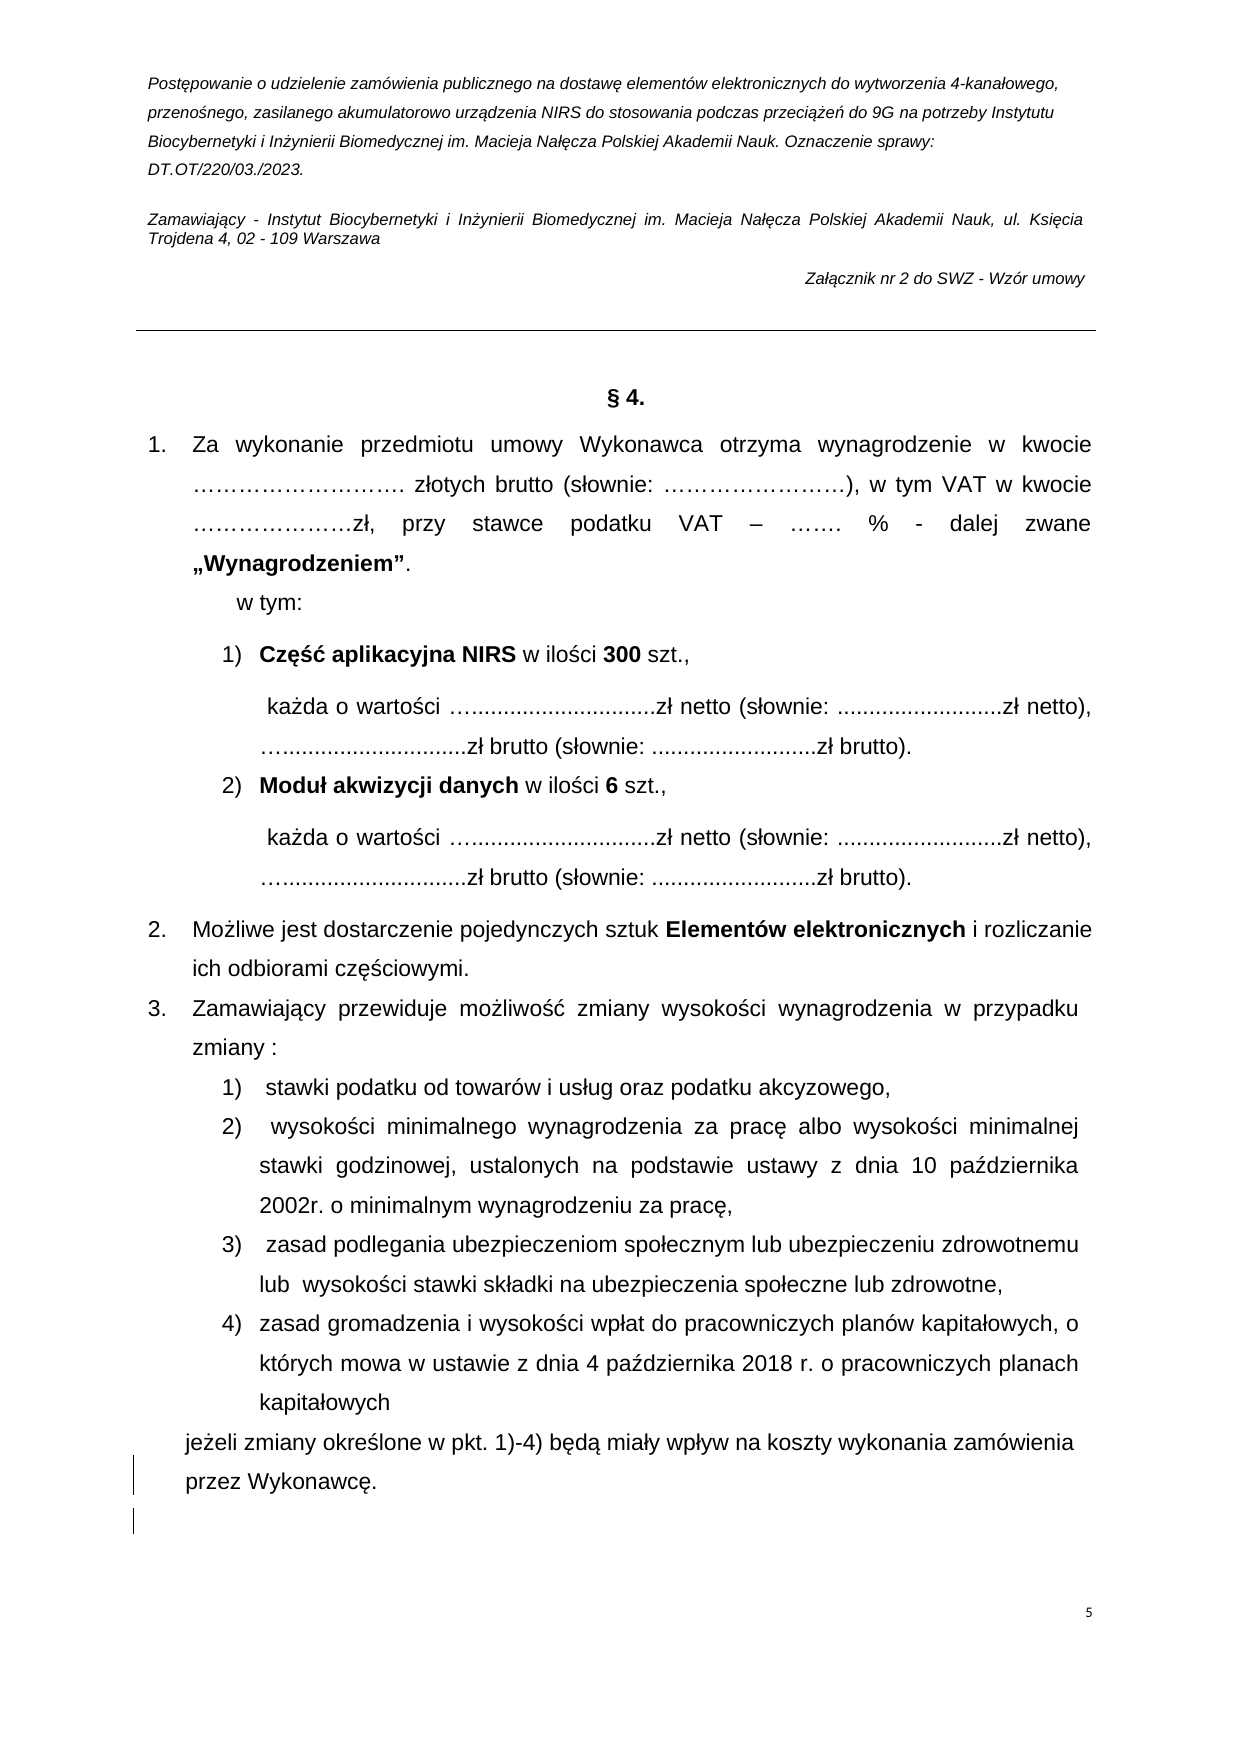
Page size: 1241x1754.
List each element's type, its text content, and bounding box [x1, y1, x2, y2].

list każda o wartości ….............................zł netto (słownie: ..........................zł netto), ….............................zł brutto (słownie: ..........................zł brutto). [259, 824, 1092, 890]
list zasad podlegania ubezpieczeniom społecznym lub ubezpieczeniu zdrowotnemu lub wysokości stawki składki na ubezpieczenia społeczne lub zdrowotne, [222, 1231, 1079, 1297]
list Za wykonanie przedmiotu umowy Wykonawca otrzyma wynagrodzenie w kwocie ………………………. złotych brutto (słownie: ……………………), w tym VAT w kwocie …………………zł, przy stawce podatku VAT – ……. % - dalej zwane „Wynagrodzeniem”. [148, 431, 1092, 576]
list wysokości minimalnego wynagrodzenia za pracę albo wysokości minimalnej stawki godzinowej, ustalonych na podstawie ustawy z dnia 10 października 2002r. o minimalnym wynagrodzeniu za pracę, [222, 1113, 1079, 1218]
list stawki podatku od towarów i usług oraz podatku akcyzowego, [222, 1073, 1079, 1100]
list zasad gromadzenia i wysokości wpłat do pracowniczych planów kapitałowych, o których mowa w ustawie z dnia 4 października 2018 r. o pracowniczych planach kapitałowych [222, 1310, 1079, 1416]
list Część aplikacyjna NIRS w ilości 300 szt., [222, 641, 1092, 667]
list jeżeli zmiany określone w pkt. 1)-4) będą miały wpływ na koszty wykonania zamówienia przez Wykonawcę. [185, 1429, 1079, 1494]
text w tym: [148, 589, 1092, 616]
text § 4. [159, 383, 1092, 410]
list Zamawiający przewiduje możliwość zmiany wysokości wynagrodzenia w przypadku zmiany : [148, 994, 1079, 1060]
list Moduł akwizycji danych w ilości 6 szt., [222, 772, 1092, 798]
list Możliwe jest dostarczenie pojedynczych sztuk Elementów elektronicznych i rozliczanie ich odbiorami częściowymi. [148, 916, 1092, 981]
list każda o wartości ….............................zł netto (słownie: ..........................zł netto), ….............................zł brutto (słownie: ..........................zł brutto). [259, 693, 1092, 759]
